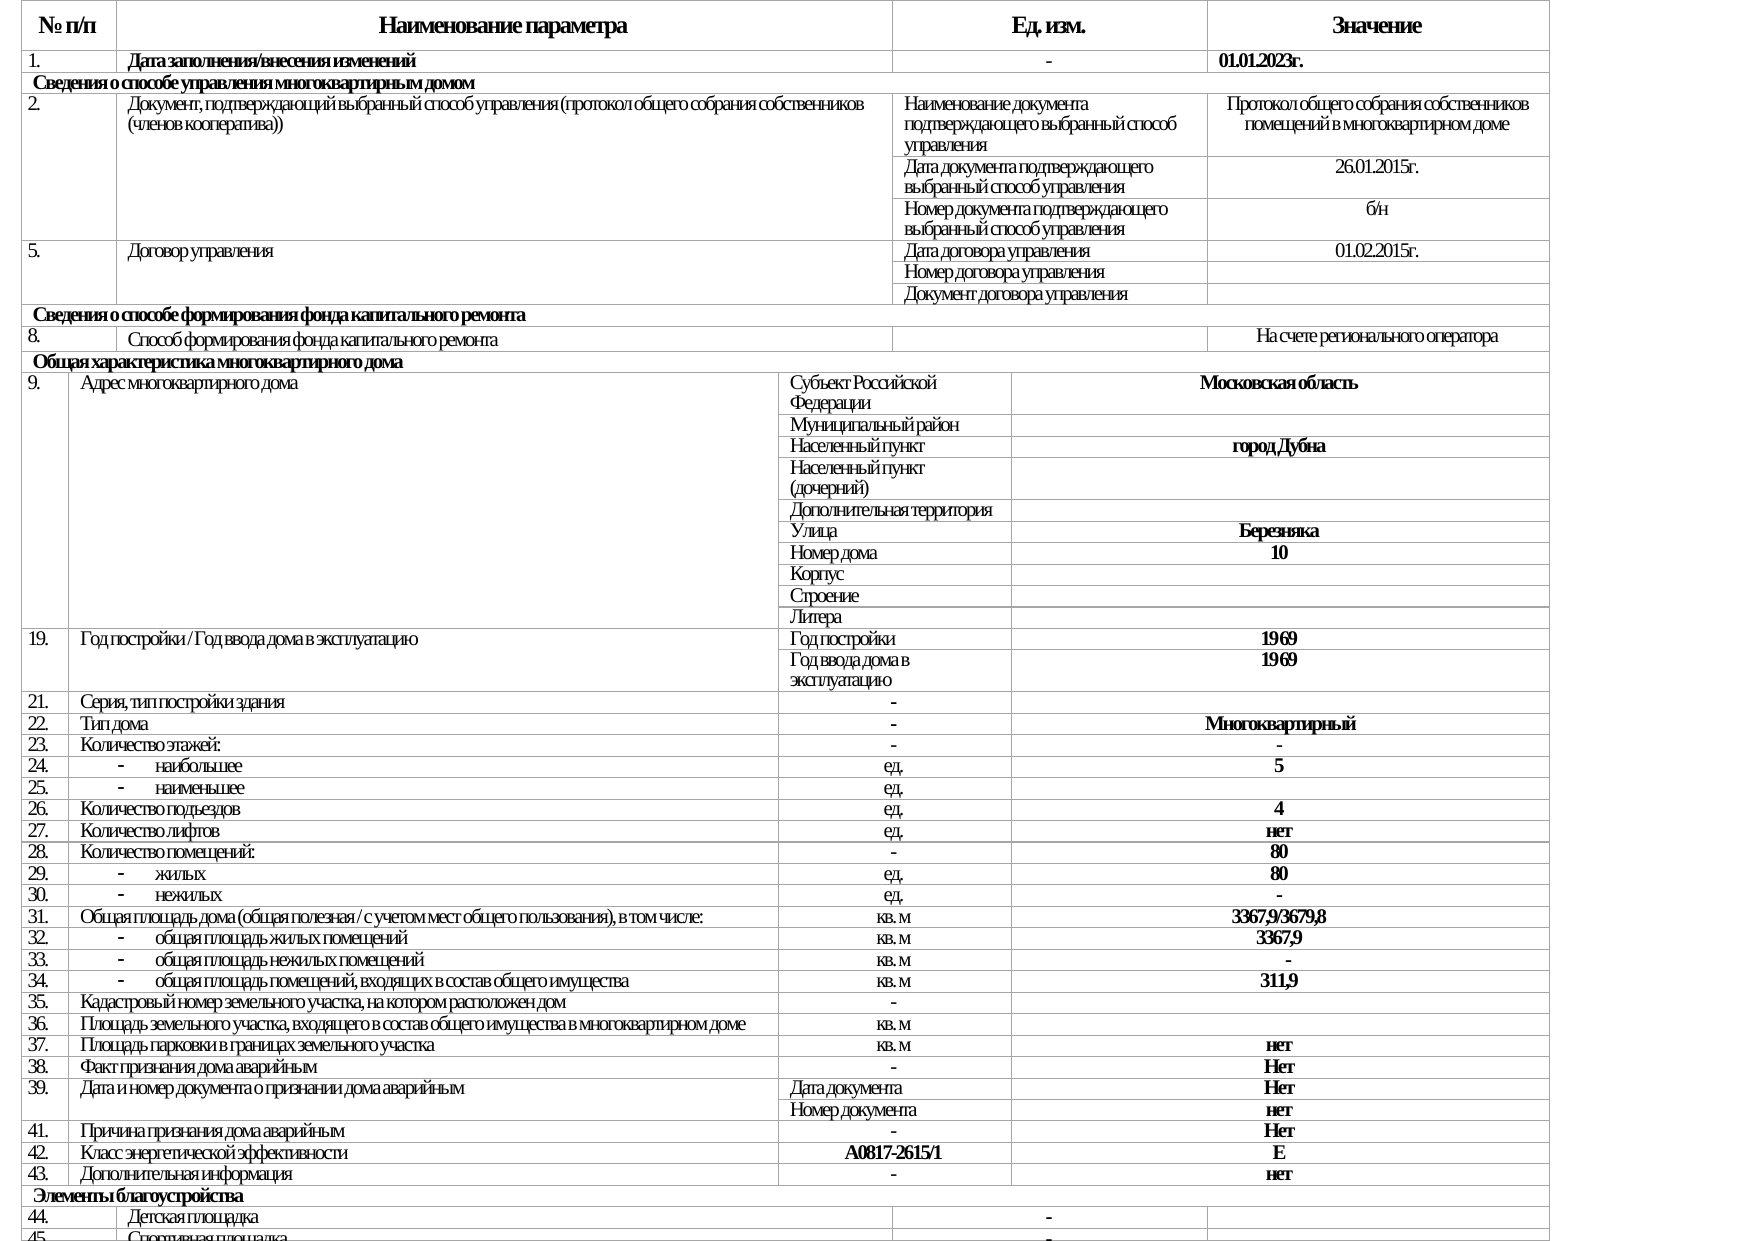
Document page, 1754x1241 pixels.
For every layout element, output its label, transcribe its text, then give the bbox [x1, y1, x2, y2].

table_cell 1969 [1012, 629, 1549, 649]
table_cell ед. [779, 800, 1011, 820]
table_cell Строение [779, 586, 1011, 606]
table_cell Серия, тип постройки здания [69, 692, 778, 713]
table_cell Дата заполнения/внесения изменений [117, 51, 892, 72]
table_cell [1012, 692, 1549, 713]
table_cell [22, 51, 116, 72]
table_cell - [779, 1164, 1011, 1185]
table_cell [22, 993, 68, 1013]
table_cell Населенный пункт (дочерний) [779, 458, 1011, 499]
table_cell [22, 1143, 68, 1163]
table_cell 01.01.2023г. [1208, 51, 1549, 72]
table_cell [22, 821, 68, 841]
table_cell Номер дома [779, 543, 1011, 563]
table_cell [22, 327, 116, 351]
table_cell Факт признания дома аварийным [69, 1057, 778, 1077]
table_cell Количество подъездов [69, 800, 778, 820]
table_cell Дополнительная информация [69, 1164, 778, 1185]
table_cell [22, 778, 68, 798]
table_cell Наименование документа подтверждающего выбранный способ управления [893, 94, 1207, 156]
table_cell Адрес многоквартирного дома [69, 373, 778, 628]
table_cell [22, 692, 68, 713]
table_cell А0817-2615/1 [779, 1143, 1011, 1163]
table_cell нет [1012, 1100, 1549, 1120]
table_cell общая площадь помещений, входящих в состав общего имущества [69, 971, 778, 992]
table_cell ед. [779, 864, 1011, 884]
table_cell Элементы благоустройства [22, 1186, 1549, 1206]
table_cell Многоквартирный [1012, 714, 1549, 734]
table_cell жилых [69, 864, 778, 884]
table_cell - [779, 735, 1011, 756]
table_cell Муниципальный район [779, 415, 1011, 436]
table_cell 10 [1012, 543, 1549, 563]
table_cell - [779, 993, 1011, 1013]
table_cell Площадь земельного участка, входящего в состав общего имущества в многоквартирном доме [69, 1014, 778, 1034]
table_cell наименьшее [69, 778, 778, 798]
table_header № п/п [22, 1, 116, 50]
table_cell [22, 928, 68, 949]
table_cell Номер документа подтверждающего выбранный способ управления [893, 199, 1207, 240]
table_cell кв. м [779, 950, 1011, 970]
table_cell - [893, 1207, 1207, 1228]
table_cell [1012, 608, 1549, 628]
table_cell [22, 1121, 68, 1142]
table_cell Населенный пункт [779, 437, 1011, 457]
table_cell [22, 714, 68, 734]
table_cell 311,9 [1012, 971, 1549, 992]
table_cell 80 [1012, 843, 1549, 863]
table_cell - [893, 51, 1207, 72]
table_cell [22, 1014, 68, 1034]
table_cell [1012, 1014, 1549, 1034]
table_cell Количество этажей: [69, 735, 778, 756]
table_cell кв. м [779, 1036, 1011, 1056]
table_cell Улица [779, 522, 1011, 542]
table_cell Березняка [1012, 522, 1549, 542]
table_cell [1012, 778, 1549, 798]
table_cell Протокол общего собрания собственников помещений в многоквартирном доме [1208, 94, 1549, 156]
table_cell Тип дома [69, 714, 778, 734]
table_cell Сведения о способе формирования фонда капитального ремонта [22, 305, 1549, 326]
table_cell [22, 864, 68, 884]
table_header Ед. изм. [893, 1, 1207, 50]
table_cell [22, 94, 116, 240]
table_cell 80 [1012, 864, 1549, 884]
table_cell 1969 [1012, 650, 1549, 691]
table_cell [1208, 1207, 1549, 1228]
table_header Значение [1208, 1, 1549, 50]
table_cell ед. [779, 821, 1011, 841]
table_cell [1012, 586, 1549, 606]
table_cell Способ формирования фонда капитального ремонта [117, 327, 892, 351]
table_cell - [779, 714, 1011, 734]
table_cell Дата документа подтверждающего выбранный способ управления [893, 157, 1207, 198]
table_cell [22, 885, 68, 906]
table_cell [22, 1164, 68, 1185]
table_cell [22, 1057, 68, 1077]
table_cell Номер документа [779, 1100, 1011, 1120]
table_cell б/н [1208, 199, 1549, 240]
table_cell кв. м [779, 1014, 1011, 1034]
table_cell Площадь парковки в границах земельного участка [69, 1036, 778, 1056]
table_cell Документ договора управления [893, 284, 1207, 304]
table_cell Количество помещений: [69, 843, 778, 863]
table_cell [22, 1079, 68, 1120]
table_cell Кадастровый номер земельного участка, на котором расположен дом [69, 993, 778, 1013]
table_cell Сведения о способе управления многоквартирным домом [22, 73, 1549, 93]
table_cell Е [1012, 1143, 1549, 1163]
table_cell Нет [1012, 1079, 1549, 1099]
table_cell [22, 735, 68, 756]
table_cell Дополнительная территория [779, 500, 1011, 521]
table_cell [1012, 415, 1549, 436]
table_cell Дата договора управления [893, 241, 1207, 261]
table_cell кв. м [779, 971, 1011, 992]
table_cell кв. м [779, 907, 1011, 927]
table_cell [22, 950, 68, 970]
table_header Наименование параметра [117, 1, 892, 50]
table_cell Номер договора управления [893, 262, 1207, 283]
table_cell [1012, 500, 1549, 521]
table_cell [22, 1207, 116, 1228]
table_cell [22, 373, 68, 628]
table_cell нет [1012, 1164, 1549, 1185]
table_cell - [779, 843, 1011, 863]
table_cell 4 [1012, 800, 1549, 820]
table_cell ед. [779, 757, 1011, 777]
table_cell [1012, 458, 1549, 499]
table_cell нет [1012, 1036, 1549, 1056]
table_cell Класс энергетической эффективности [69, 1143, 778, 1163]
table_cell [22, 971, 68, 992]
table_cell - [779, 1057, 1011, 1077]
table_cell Количество лифтов [69, 821, 778, 841]
table_cell [1208, 1229, 1549, 1240]
table_cell Субъект Российской Федерации [779, 373, 1011, 414]
table_cell [1208, 284, 1549, 304]
table_cell Дата документа [779, 1079, 1011, 1099]
table_cell - [1012, 885, 1549, 906]
table_cell На счете регионального оператора [1208, 327, 1549, 351]
table_cell [1208, 262, 1549, 283]
table_cell - [779, 692, 1011, 713]
table_cell Общая характеристика многоквартирного дома [22, 352, 1549, 372]
table_cell 3367,9/3679,8 [1012, 907, 1549, 927]
table_cell ед. [779, 885, 1011, 906]
table_cell 01.02.2015г. [1208, 241, 1549, 261]
table_cell нет [1012, 821, 1549, 841]
table_cell [22, 1036, 68, 1056]
table_cell Год постройки / Год ввода дома в эксплуатацию [69, 629, 778, 691]
table_cell нежилых [69, 885, 778, 906]
table_cell наибольшее [69, 757, 778, 777]
table_cell Литера [779, 608, 1011, 628]
table_cell Нет [1012, 1121, 1549, 1142]
table_cell [22, 800, 68, 820]
table_cell [22, 629, 68, 691]
table_cell Корпус [779, 565, 1011, 585]
table_cell Общая площадь дома (общая полезная / с учетом мест общего пользования), в том числе: [69, 907, 778, 927]
table_cell Московская область [1012, 373, 1549, 414]
table_cell - [1012, 735, 1549, 756]
table_cell [1012, 565, 1549, 585]
table_cell общая площадь нежилых помещений [69, 950, 778, 970]
table_cell [22, 241, 116, 304]
table_cell Нет [1012, 1057, 1549, 1077]
table_cell [22, 843, 68, 863]
table_cell [1012, 993, 1549, 1013]
table_cell Причина признания дома аварийным [69, 1121, 778, 1142]
table_cell - [779, 1121, 1011, 1142]
table_cell - [1012, 950, 1549, 970]
table_cell Детская площадка [117, 1207, 892, 1228]
table_cell [22, 907, 68, 927]
table_cell ед. [779, 778, 1011, 798]
table_cell [22, 1229, 116, 1240]
table_cell Год постройки [779, 629, 1011, 649]
table_cell 3367,9 [1012, 928, 1549, 949]
table_cell 26.01.2015г. [1208, 157, 1549, 198]
table_cell общая площадь жилых помещений [69, 928, 778, 949]
table_cell [893, 327, 1207, 351]
table_cell Дата и номер документа о признании дома аварийным [69, 1079, 778, 1120]
table_cell город Дубна [1012, 437, 1549, 457]
table_cell Год ввода дома в эксплуатацию [779, 650, 1011, 691]
table_cell 5 [1012, 757, 1549, 777]
table_cell [22, 757, 68, 777]
table_cell кв. м [779, 928, 1011, 949]
table_cell Документ, подтверждающий выбранный способ управления (протокол общего собрания собственников (членов кооператива)) [117, 94, 892, 240]
table_cell Договор управления [117, 241, 892, 304]
